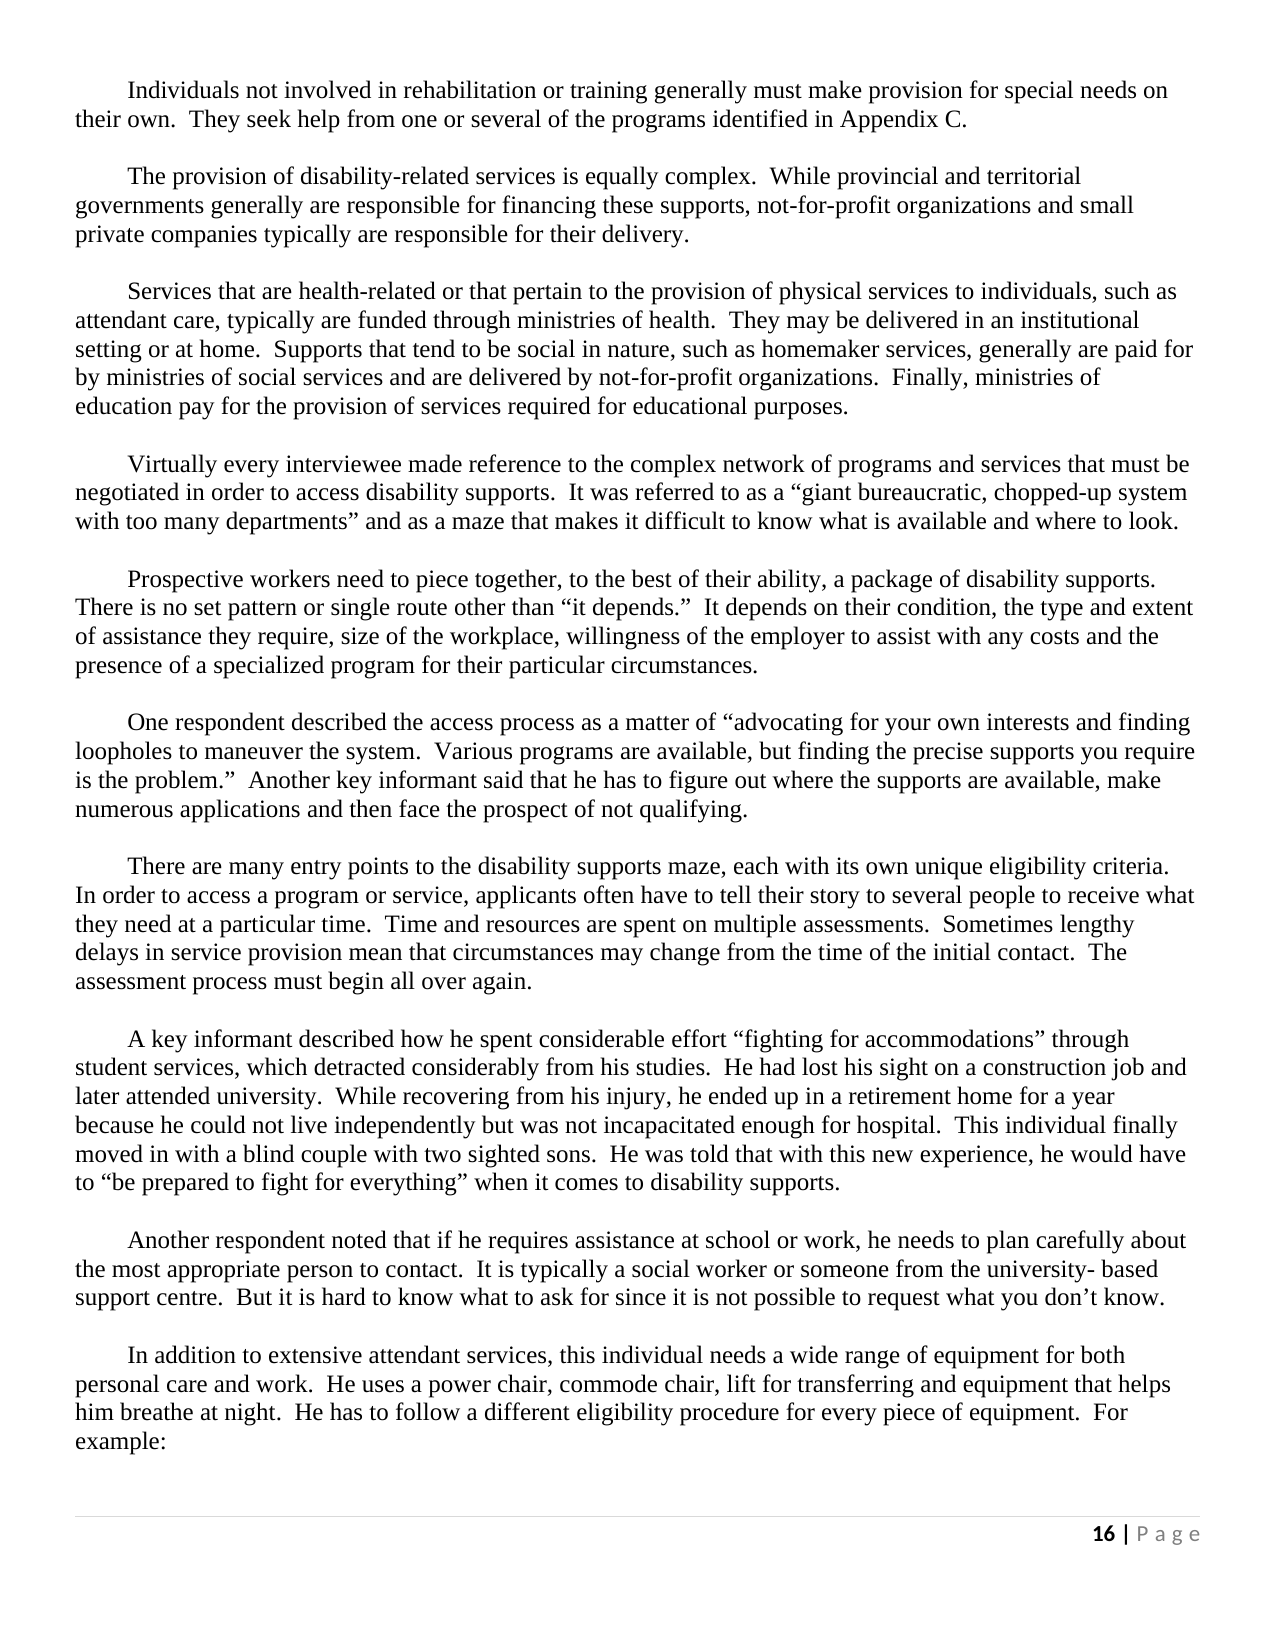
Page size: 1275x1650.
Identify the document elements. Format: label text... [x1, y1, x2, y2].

text One respondent described the access process as a matter of “advocating for your own interests and finding loopholes to maneuver the system. Various programs are available, but finding the precise supports you require is the problem.” Another key informant said that he has to figure out where the supports are available, make numerous applications and then face the prospect of not qualifying. [75, 707, 1200, 822]
text The provision of disability-related services is equally complex. While provincial and territorial governments generally are responsible for financing these supports, not-for-profit organizations and small private companies typically are responsible for their delivery. [75, 161, 1200, 247]
text Services that are health-related or that pertain to the provision of physical services to individuals, such as attendant care, typically are funded through ministries of health. They may be delivered in an institutional setting or at home. Supports that tend to be social in nature, such as homemaker services, generally are paid for by ministries of social services and are delivered by not-for-profit organizations. Finally, ministries of education pay for the provision of services required for educational purposes. [75, 276, 1200, 420]
text Virtually every interviewee made reference to the complex network of programs and services that must be negotiated in order to access disability supports. It was referred to as a “giant bureaucratic, chopped-up system with too many departments” and as a maze that makes it difficult to know what is available and where to look. [75, 449, 1200, 535]
text A key informant described how he spent considerable effort “fighting for accommodations” through student services, which detracted considerably from his studies. He had lost his sight on a construction job and later attended university. While recovering from his injury, he ended up in a retirement home for a year because he could not live independently but was not incapacitated enough for hospital. This individual finally moved in with a blind couple with two sighted sons. He was told that with this new experience, he would have to “be prepared to fight for everything” when it comes to disability supports. [75, 1024, 1200, 1196]
text Another respondent noted that if he requires assistance at school or work, he needs to plan carefully about the most appropriate person to contact. It is typically a social worker or someone from the university- based support centre. But it is hard to know what to ask for since it is not possible to request what you don’t know. [75, 1225, 1200, 1311]
text Individuals not involved in rehabilitation or training generally must make provision for special needs on their own. They seek help from one or several of the programs identified in Appendix C. [75, 75, 1200, 132]
text Prospective workers need to piece together, to the best of their ability, a package of disability supports. There is no set pattern or single route other than “it depends.” It depends on their condition, the type and extent of assistance they require, size of the workplace, willingness of the employer to assist with any costs and the presence of a specialized program for their particular circumstances. [75, 564, 1200, 679]
text There are many entry points to the disability supports maze, each with its own unique eligibility criteria. In order to access a program or service, applicants often have to tell their story to several people to receive what they need at a particular time. Time and resources are spent on multiple assessments. Sometimes lengthy delays in service provision mean that circumstances may change from the time of the initial contact. The assessment process must begin all over again. [75, 851, 1200, 995]
text In addition to extensive attendant services, this individual needs a wide range of equipment for both personal care and work. He uses a power chair, commode chair, lift for transferring and equipment that helps him breathe at night. He has to follow a different eligibility procedure for every piece of equipment. For example: [75, 1340, 1200, 1455]
